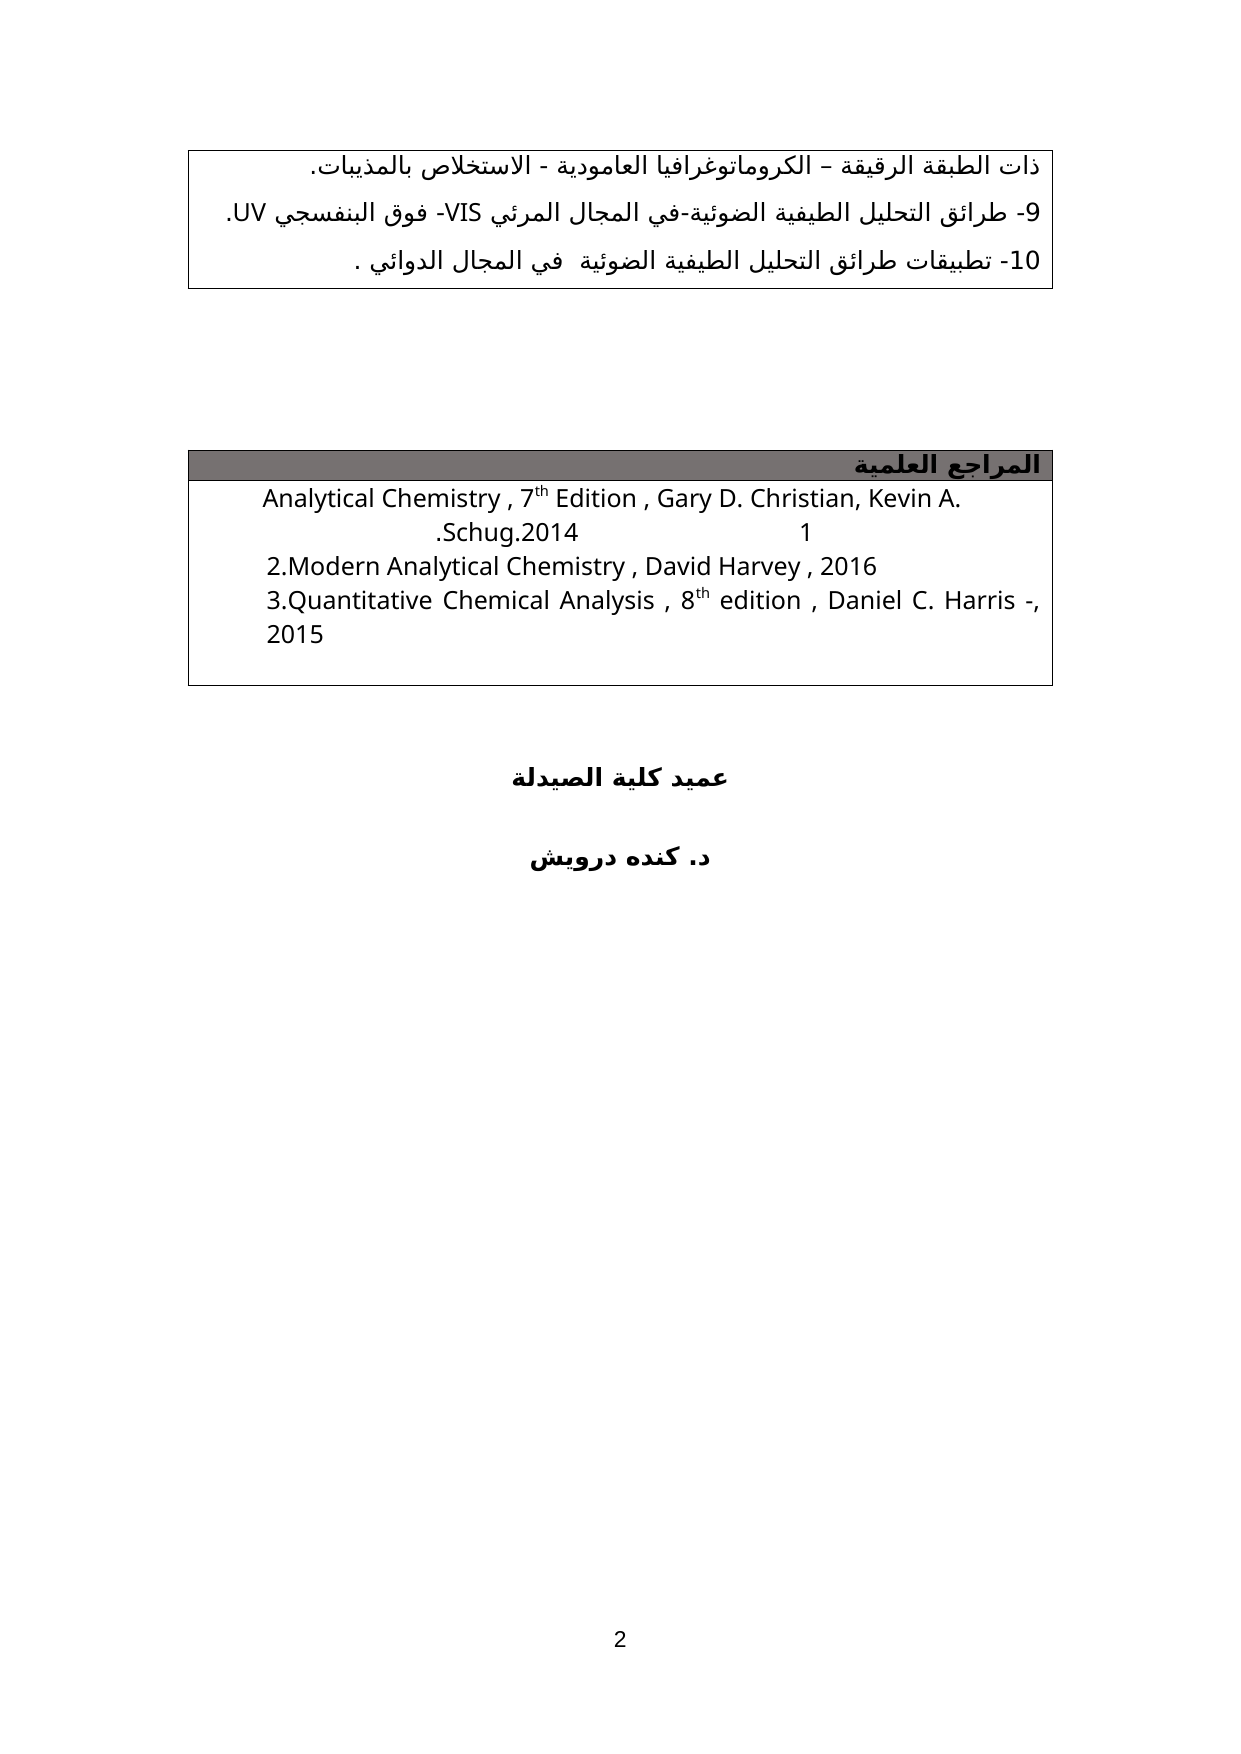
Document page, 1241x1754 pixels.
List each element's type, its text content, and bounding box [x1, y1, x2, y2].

text عميد كلية الصيدلة [187, 733, 1053, 793]
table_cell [189, 151, 1052, 288]
table_cell Analytical Chemistry , 7th Edition , Gary D. Christian, Kevin A. Schug.2014 1. 2.Modern Analytical Chemistry , David Harvey , 2016 3.Quantitative Chemical Analysis , 8th edition , Daniel C. Harris -, 2015 [189, 481, 1052, 685]
text د. كنده درويش [187, 812, 1053, 871]
table_header المراجع العلمية [189, 451, 1052, 480]
